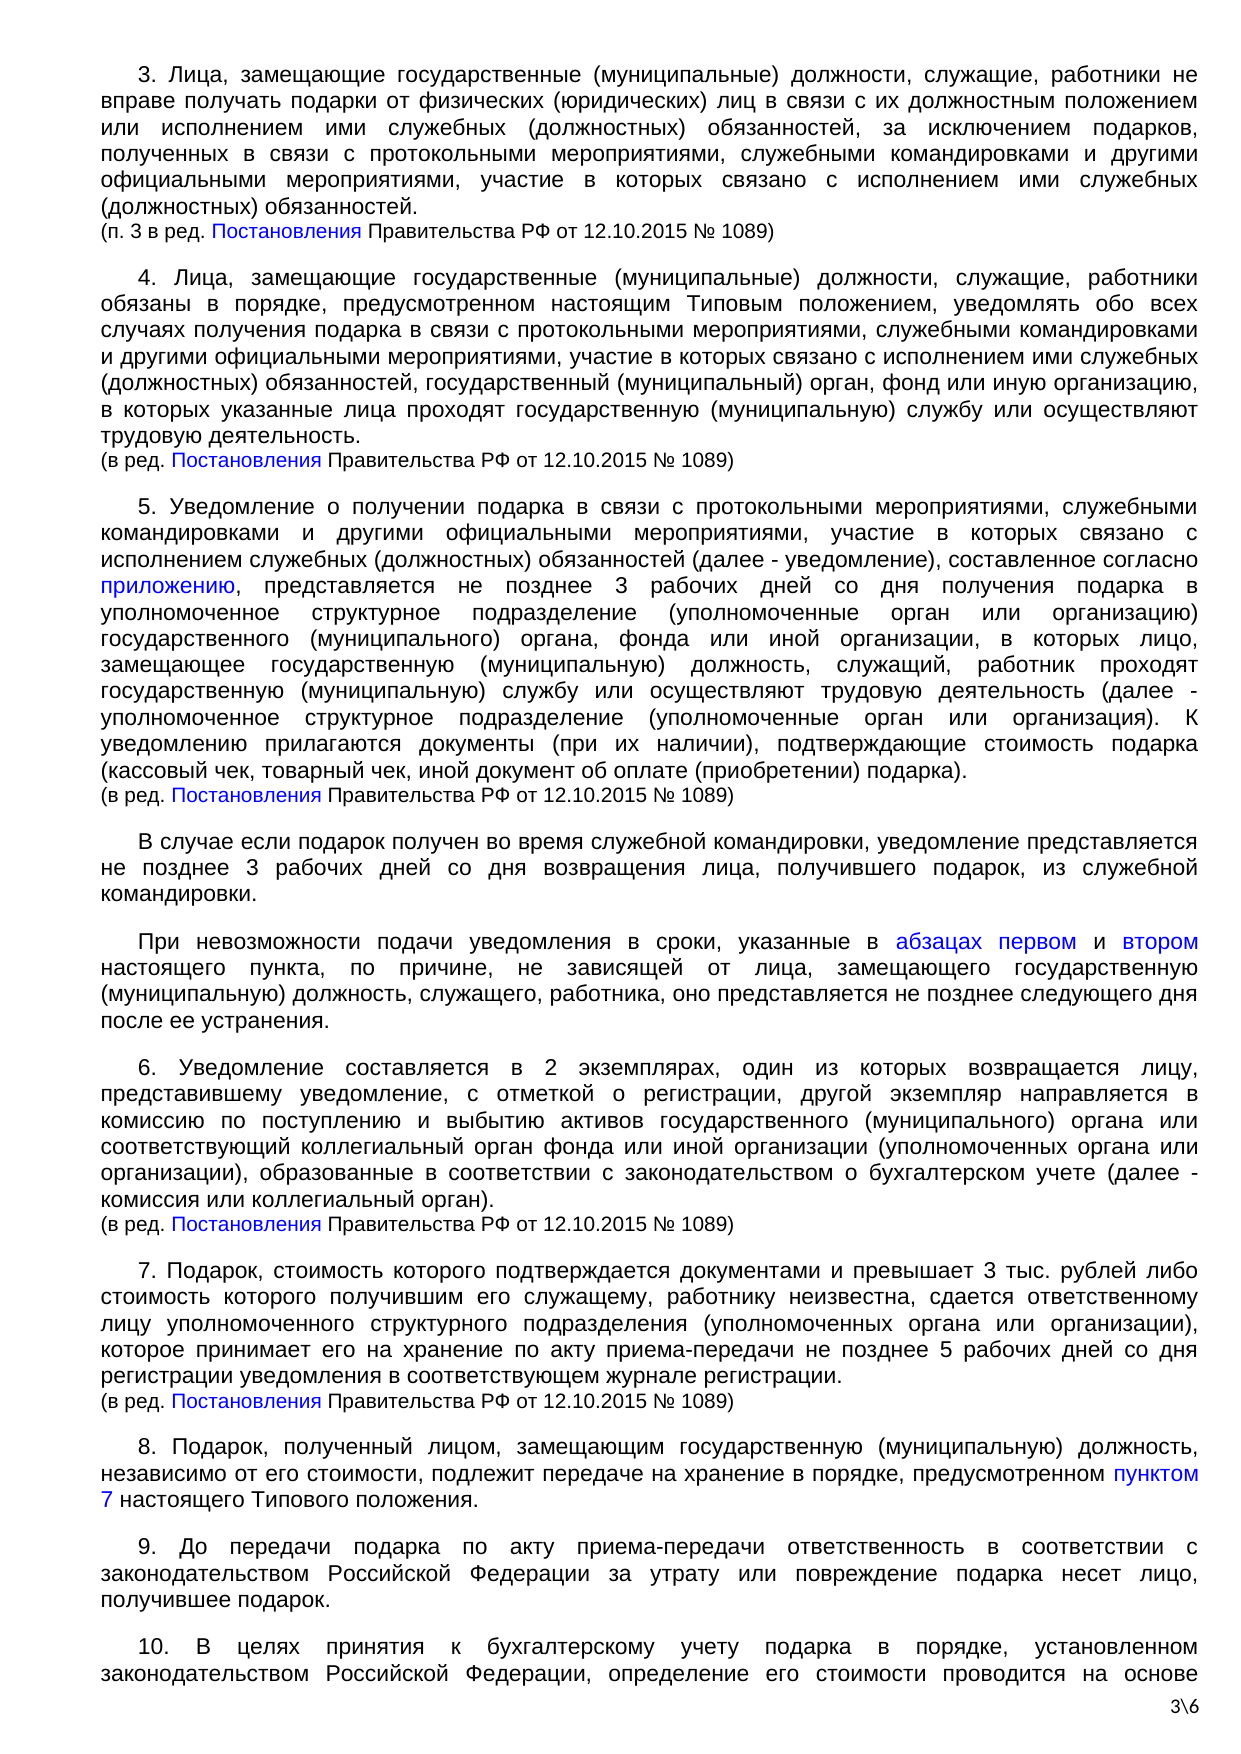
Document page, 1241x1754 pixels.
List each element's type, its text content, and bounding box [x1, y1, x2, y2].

text 5. Уведомление о получении подарка в связи с протокольными мероприятиями, служебными командировками и другими официальными мероприятиями, участие в которых связано с исполнением служебных (должностных) обязанностей (далее - уведомление), составленное согласно приложению, представляется не позднее 3 рабочих дней со дня получения подарка в уполномоченное структурное подразделение (уполномоченные орган или организацию) государственного (муниципального) органа, фонда или иной организации, в которых лицо, замещающее государственную (муниципальную) должность, служащий, работник проходят государственную (муниципальную) службу или осуществляют трудовую деятельность (далее - уполномоченное структурное подразделение (уполномоченные орган или организация). К уведомлению прилагаются документы (при их наличии), подтверждающие стоимость подарка (кассовый чек, товарный чек, иной документ об оплате (приобретении) подарка). [100, 493, 1199, 783]
text (п. 3 в ред. Постановления Правительства РФ от 12.10.2015 № 1089) [100, 219, 1199, 243]
text (в ред. Постановления Правительства РФ от 12.10.2015 № 1089) [100, 448, 1199, 472]
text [100, 1633, 1199, 1686]
text (в ред. Постановления Правительства РФ от 12.10.2015 № 1089) [100, 1388, 1199, 1412]
text При невозможности подачи уведомления в сроки, указанные в абзацах первом и втором настоящего пункта, по причине, не зависящей от лица, замещающего государственную (муниципальную) должность, служащего, работника, оно представляется не позднее следующего дня после ее устранения. [100, 928, 1199, 1033]
text (в ред. Постановления Правительства РФ от 12.10.2015 № 1089) [100, 1212, 1199, 1236]
text 9. До передачи подарка по акту приема-передачи ответственность в соответствии с законодательством Российской Федерации за утрату или повреждение подарка несет лицо, получившее подарок. [100, 1533, 1199, 1612]
text В случае если подарок получен во время служебной командировки, уведомление представляется не позднее 3 рабочих дней со дня возвращения лица, получившего подарок, из служебной командировки. [100, 828, 1199, 907]
text (в ред. Постановления Правительства РФ от 12.10.2015 № 1089) [100, 783, 1199, 807]
text 8. Подарок, полученный лицом, замещающим государственную (муниципальную) должность, независимо от его стоимости, подлежит передаче на хранение в порядке, предусмотренном пунктом 7 настоящего Типового положения. [100, 1433, 1199, 1512]
text 4. Лица, замещающие государственные (муниципальные) должности, служащие, работники обязаны в порядке, предусмотренном настоящим Типовым положением, уведомлять обо всех случаях получения подарка в связи с протокольными мероприятиями, служебными командировками и другими официальными мероприятиями, участие в которых связано с исполнением ими служебных (должностных) обязанностей, государственный (муниципальный) орган, фонд или иную организацию, в которых указанные лица проходят государственную (муниципальную) службу или осуществляют трудовую деятельность. [100, 264, 1199, 448]
text 3. Лица, замещающие государственные (муниципальные) должности, служащие, работники не вправе получать подарки от физических (юридических) лиц в связи с их должностным положением или исполнением ими служебных (должностных) обязанностей, за исключением подарков, полученных в связи с протокольными мероприятиями, служебными командировками и другими официальными мероприятиями, участие в которых связано с исполнением ими служебных (должностных) обязанностей. [100, 61, 1199, 219]
text 6. Уведомление составляется в 2 экземплярах, один из которых возвращается лицу, представившему уведомление, с отметкой о регистрации, другой экземпляр направляется в комиссию по поступлению и выбытию активов государственного (муниципального) органа или соответствующий коллегиальный орган фонда или иной организации (уполномоченных органа или организации), образованные в соответствии с законодательством о бухгалтерском учете (далее - комиссия или коллегиальный орган). [100, 1054, 1199, 1212]
text 7. Подарок, стоимость которого подтверждается документами и превышает 3 тыс. рублей либо стоимость которого получившим его служащему, работнику неизвестна, сдается ответственному лицу уполномоченного структурного подразделения (уполномоченных органа или организации), которое принимает его на хранение по акту приема-передачи не позднее 5 рабочих дней со дня регистрации уведомления в соответствующем журнале регистрации. [100, 1257, 1199, 1388]
